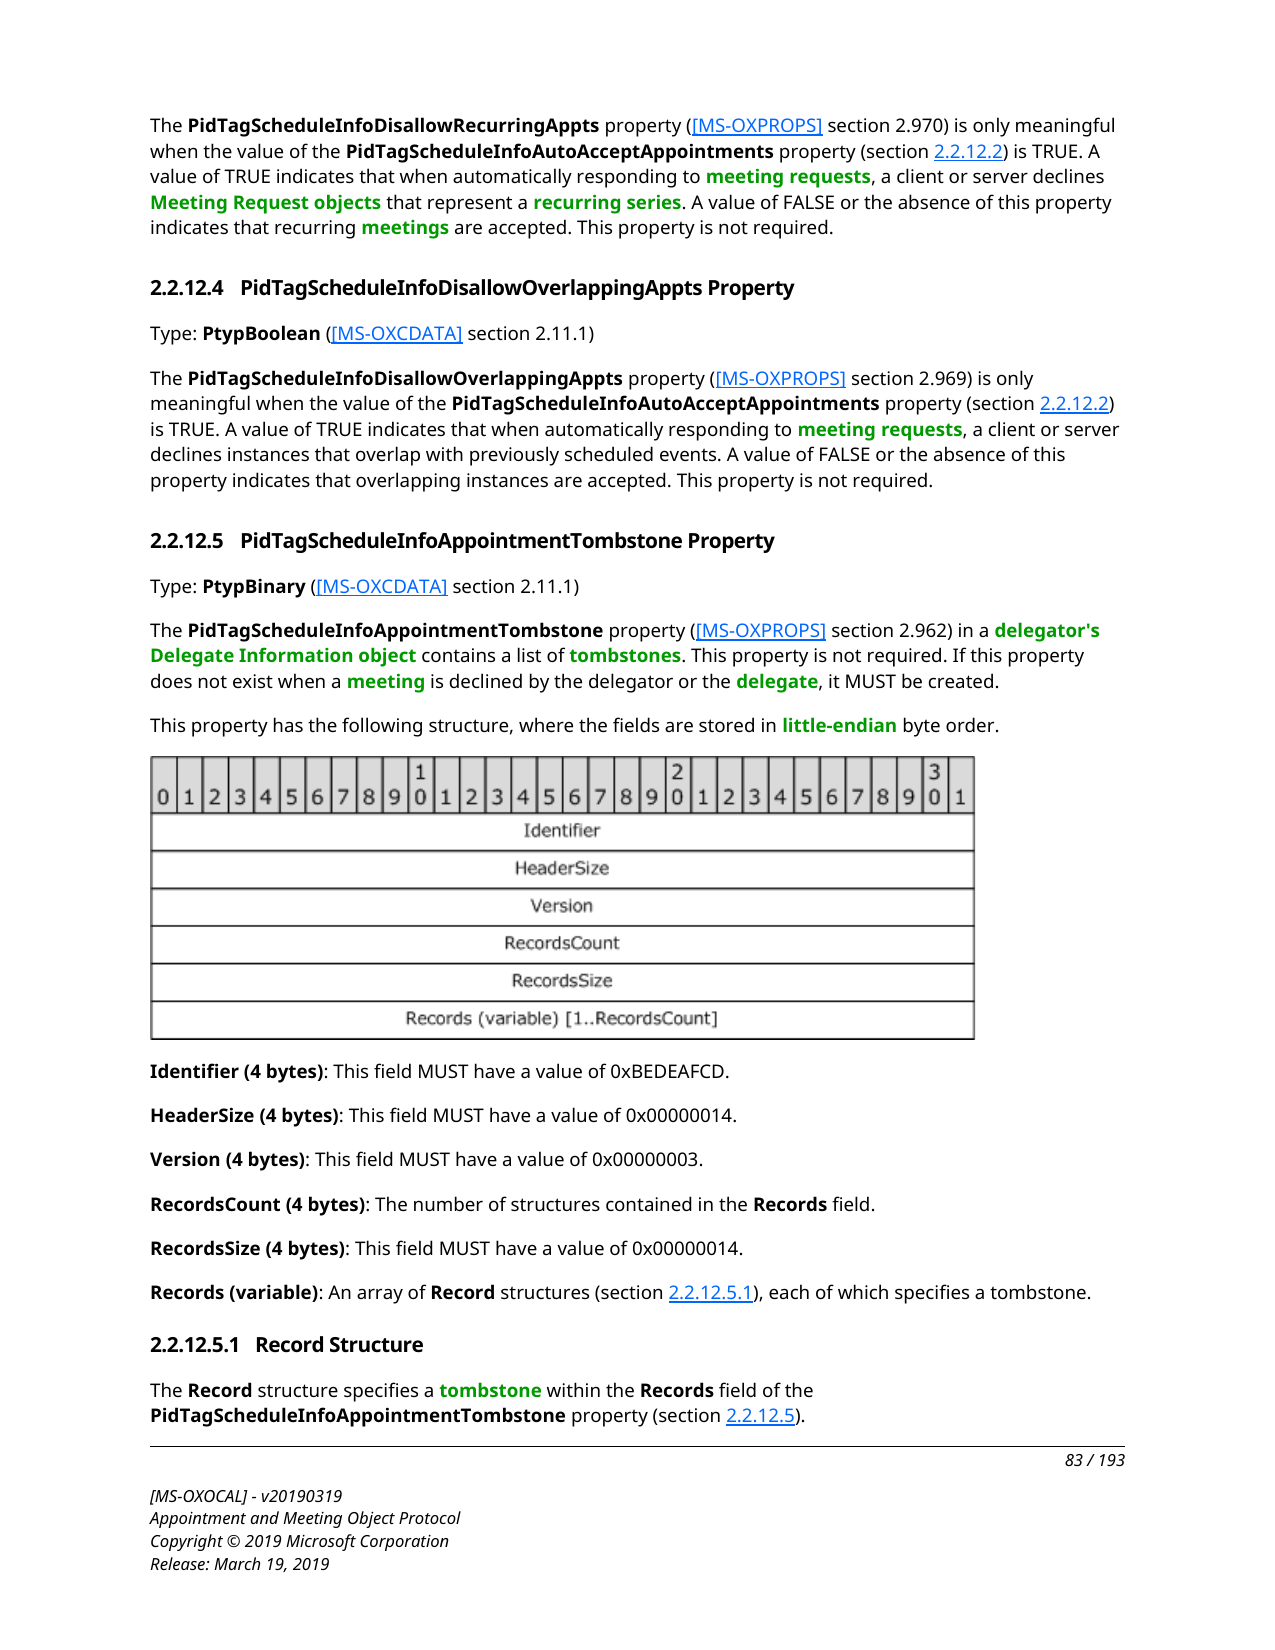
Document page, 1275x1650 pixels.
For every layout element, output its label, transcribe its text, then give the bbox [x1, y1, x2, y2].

text The PidTagScheduleInfoAppointmentTombstone property ([MS-OXPROPS] section 2.962) in a delegator's Delegate Information object contains a list of tombstones. This property is not required. If this property does not exist when a meeting is declined by the delegator or the delegate, it MUST be created. [150, 617, 1125, 694]
text The PidTagScheduleInfoDisallowOverlappingAppts property ([MS-OXPROPS] section 2.969) is only meaningful when the value of the PidTagScheduleInfoAutoAcceptAppointments property (section 2.2.12.2) is TRUE. A value of TRUE indicates that when automatically responding to meeting requests, a client or server declines instances that overlap with previously scheduled events. A value of FALSE or the absence of this property indicates that overlapping instances are accepted. This property is not required. [150, 365, 1125, 492]
subtitle Record Structure [150, 1330, 1125, 1358]
text RecordsCount (4 bytes): The number of structures contained in the Records field. [150, 1191, 1125, 1216]
text The Record structure specifies a tombstone within the Records field of the PidTagScheduleInfoAppointmentTombstone property (section 2.2.12.5). [150, 1377, 1125, 1428]
subtitle PidTagScheduleInfoAppointmentTombstone Property [150, 526, 1125, 554]
text This property has the following structure, where the fields are stored in little-endian byte order. [150, 713, 1125, 738]
text The PidTagScheduleInfoDisallowRecurringAppts property ([MS-OXPROPS] section 2.970) is only meaningful when the value of the PidTagScheduleInfoAutoAcceptAppointments property (section 2.2.12.2) is TRUE. A value of TRUE indicates that when automatically responding to meeting requests, a client or server declines Meeting Request objects that represent a recurring series. A value of FALSE or the absence of this property indicates that recurring meetings are accepted. This property is not required. [150, 112, 1125, 240]
text Identifier (4 bytes): This field MUST have a value of 0xBEDEAFCD. [150, 1058, 1125, 1084]
text HeaderSize (4 bytes): This field MUST have a value of 0x00000014. [150, 1102, 1125, 1128]
text Version (4 bytes): This field MUST have a value of 0x00000003. [150, 1147, 1125, 1172]
text Records (variable): An array of Record structures (section 2.2.12.5.1), each of which specifies a tombstone. [150, 1279, 1125, 1305]
text RecordsSize (4 bytes): This field MUST have a value of 0x00000014. [150, 1235, 1125, 1261]
text Type: PtypBinary ([MS-OXCDATA] section 2.11.1) [150, 573, 1125, 598]
text Type: PtypBoolean ([MS-OXCDATA] section 2.11.1) [150, 321, 1125, 346]
subtitle PidTagScheduleInfoDisallowOverlappingAppts Property [150, 273, 1125, 302]
